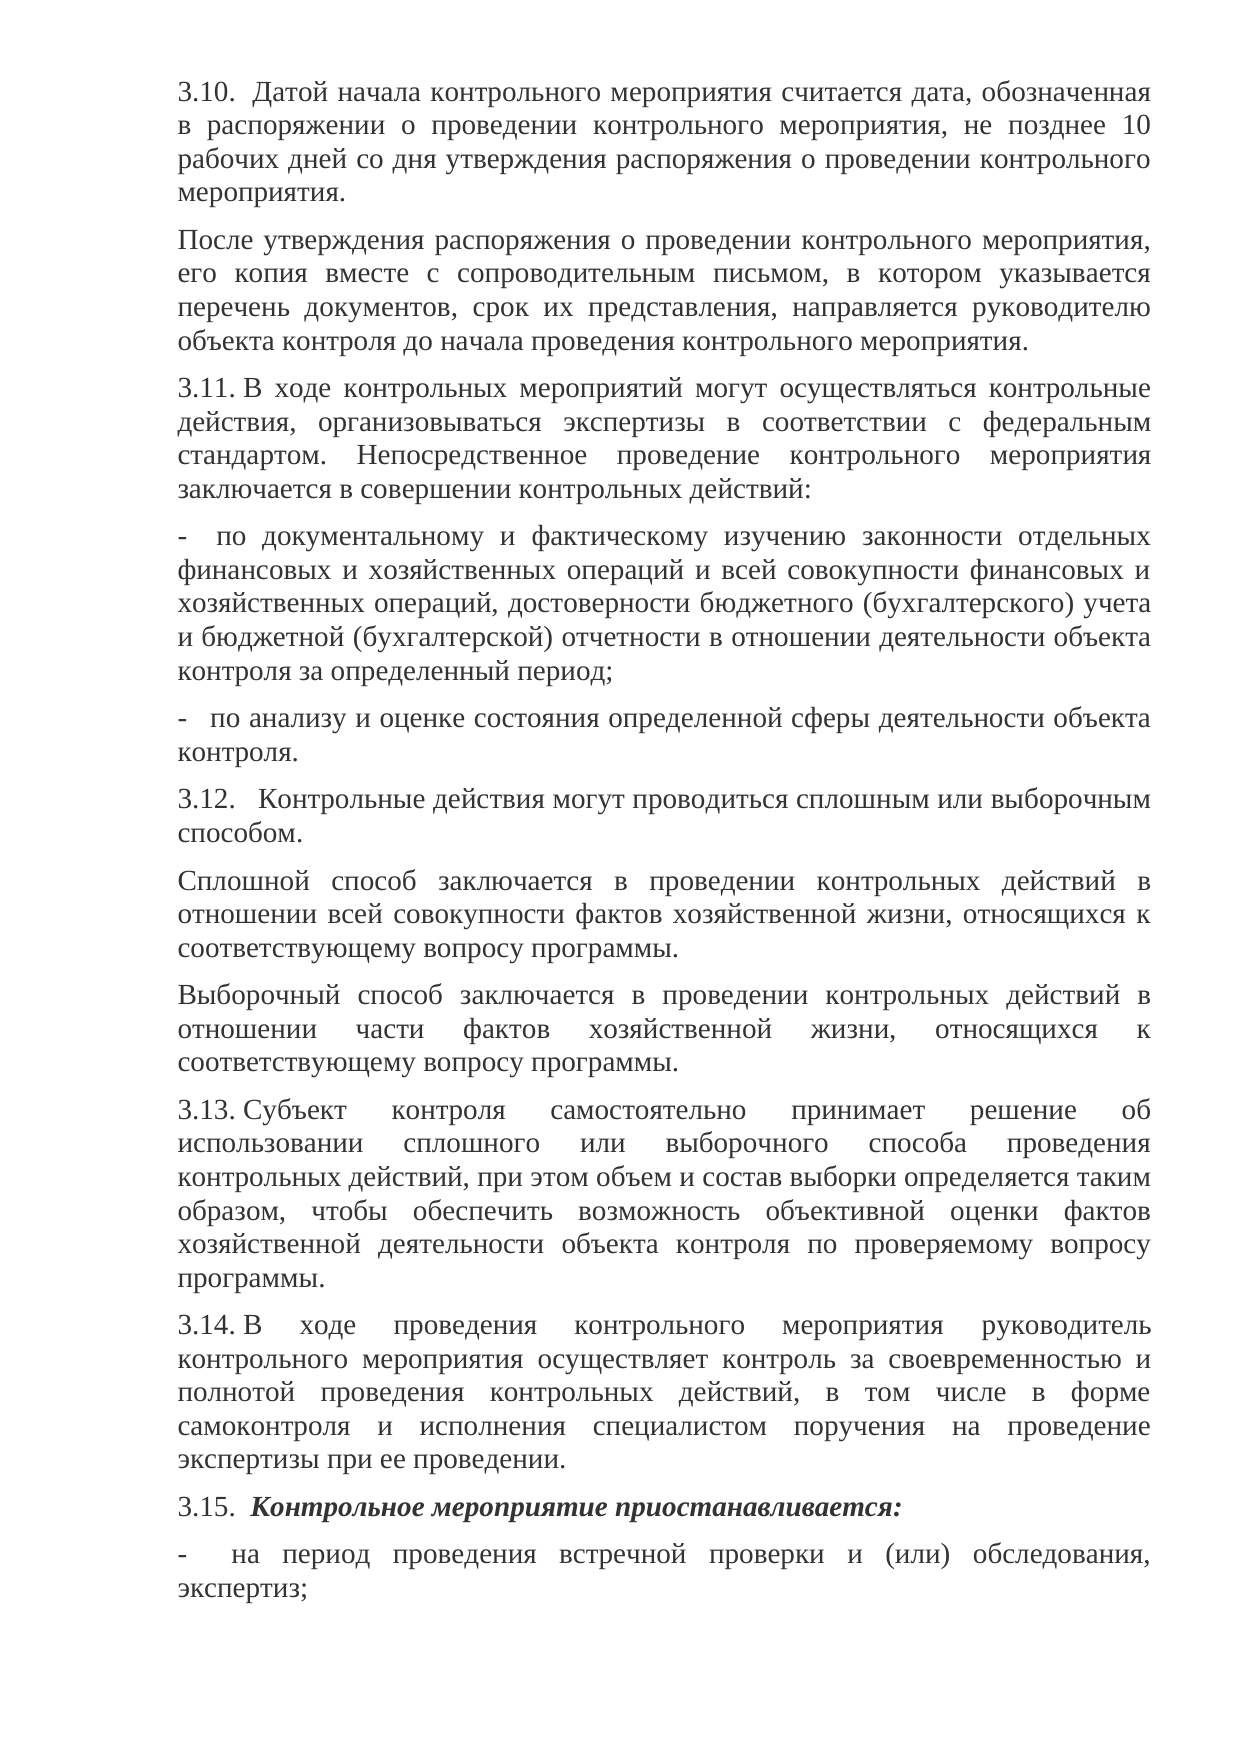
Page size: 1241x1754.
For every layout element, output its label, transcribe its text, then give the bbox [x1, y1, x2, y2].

text После утверждения распоряжения о проведении контрольного мероприятия, его копия вместе с сопроводительным письмом, в котором указывается перечень документов, срок их представления, направляется руководителю объекта контроля до начала проведения контрольного мероприятия. [177, 222, 1152, 356]
text 3.13. Субъект контроля самостоятельно принимает решение об использовании сплошного или выборочного способа проведения контрольных действий, при этом объем и состав выборки определяется таким образом, чтобы обеспечить возможность объективной оценки фактов хозяйственной деятельности объекта контроля по проверяемому вопросу программы. [177, 1092, 1152, 1293]
text - по документальному и фактическому изучению законности отдельных финансовых и хозяйственных операций и всей совокупности финансовых и хозяйственных операций, достоверности бюджетного (бухгалтерского) учета и бюджетной (бухгалтерской) отчетности в отношении деятельности объекта контроля за определенный период; [177, 518, 1152, 686]
text 3.12. Контрольные действия могут проводиться сплошным или выборочным способом. [177, 781, 1152, 848]
text 3.10. Датой начала контрольного мероприятия считается дата, обозначенная в распоряжении о проведении контрольного мероприятия, не позднее 10 рабочих дней со дня утверждения распоряжения о проведении контрольного мероприятия. [177, 74, 1152, 208]
text 3.15. Контрольное мероприятие приостанавливается: [177, 1489, 1152, 1523]
text Выборочный способ заключается в проведении контрольных действий в отношении части фактов хозяйственной жизни, относящихся к соответствующему вопросу программы. [177, 977, 1152, 1078]
text 3.11. В ходе контрольных мероприятий могут осуществляться контрольные действия, организовываться экспертизы в соответствии с федеральным стандартом. Непосредственное проведение контрольного мероприятия заключается в совершении контрольных действий: [177, 370, 1152, 504]
text - на период проведения встречной проверки и (или) обследования, экспертиз; [177, 1537, 1152, 1604]
text Сплошной способ заключается в проведении контрольных действий в отношении всей совокупности фактов хозяйственной жизни, относящихся к соответствующему вопросу программы. [177, 863, 1152, 963]
text 3.14. В ходе проведения контрольного мероприятия руководитель контрольного мероприятия осуществляет контроль за своевременностью и полнотой проведения контрольных действий, в том числе в форме самоконтроля и исполнения специалистом поручения на проведение экспертизы при ее проведении. [177, 1307, 1152, 1475]
text - по анализу и оценке состояния определенной сферы деятельности объекта контроля. [177, 700, 1152, 767]
